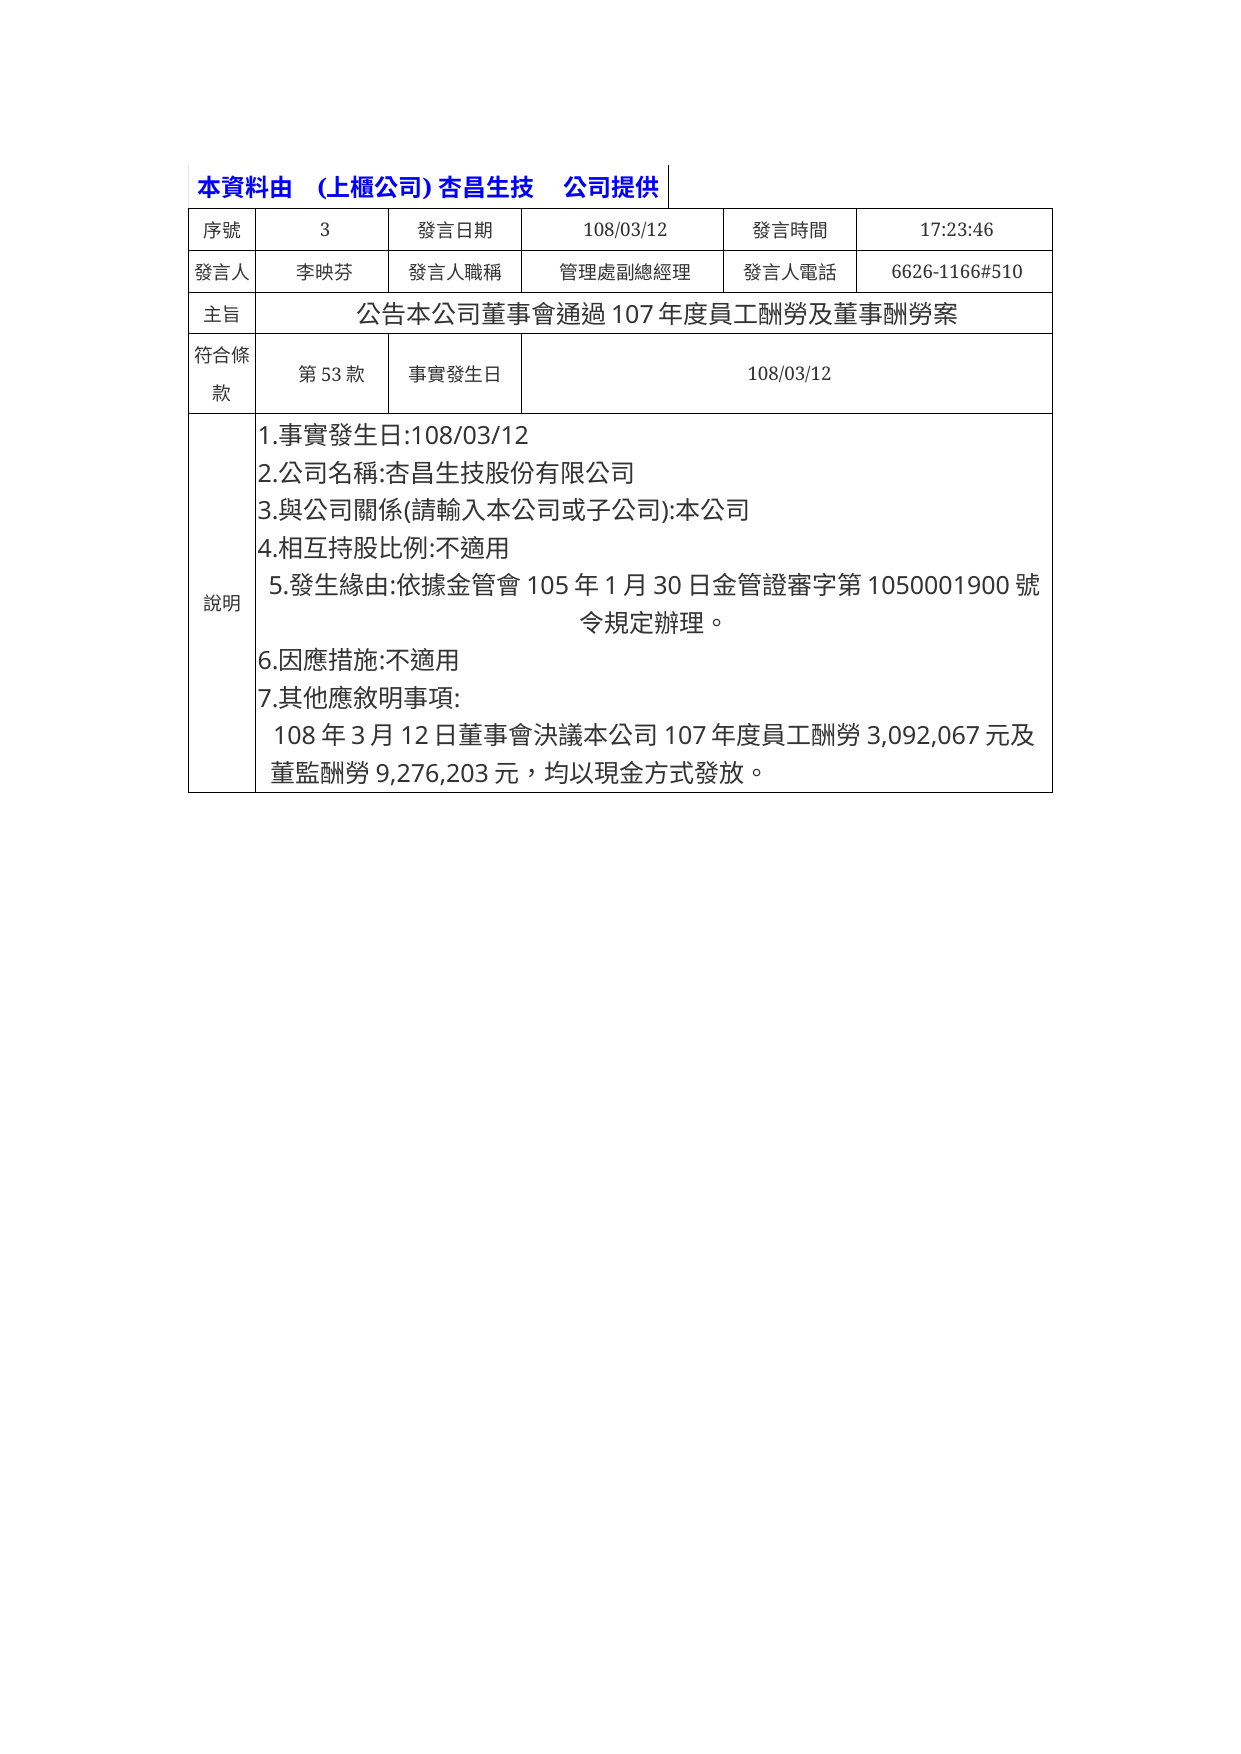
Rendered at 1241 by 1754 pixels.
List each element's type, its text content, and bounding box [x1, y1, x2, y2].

table_header 17:23:46 [857, 209, 1052, 250]
table_cell 發言人 [189, 251, 255, 292]
table_cell 公告本公司董事會通過107年度員工酬勞及董事酬勞案 [256, 293, 1052, 333]
table_header 108/03/12 [522, 209, 723, 250]
table_header 發言日期 [389, 209, 521, 250]
table_cell 6626-1166#510 [857, 251, 1052, 292]
table_cell 發言人電話 [724, 251, 856, 292]
table_cell 1.事實發生日:108/03/12 2.公司名稱:杏昌生技股份有限公司 3.與公司關係(請輸入本公司或子公司):本公司 4.相互持股比例:不適用 5.發生緣由:依據金管會105年1月30日金管證審字第1050001900號令規定辦理。 6.因應措施:不適用 7.其他應敘明事項: 108年3月12日董事會決議本公司107年度員工酬勞3,092,067元及 董監酬勞9,276,203元，均以現金方式發放。 [256, 414, 1052, 792]
table_cell 發言人職稱 [389, 251, 521, 292]
table_header 本資料由 (上櫃公司) 杏昌生技 公司提供 [189, 166, 668, 207]
table_cell 108/03/12 [522, 334, 1052, 412]
table_cell 李映芬 [256, 251, 388, 292]
table_cell 符合條款 [189, 334, 255, 412]
table_cell 說明 [189, 414, 255, 792]
table_cell 管理處副總經理 [522, 251, 723, 292]
table_cell 第 53 款 [256, 334, 388, 412]
table_header 發言時間 [724, 209, 856, 250]
table_cell 事實發生日 [389, 334, 521, 412]
table_cell 主旨 [189, 293, 255, 333]
table_header 3 [256, 209, 388, 250]
table_header 序號 [189, 209, 255, 250]
